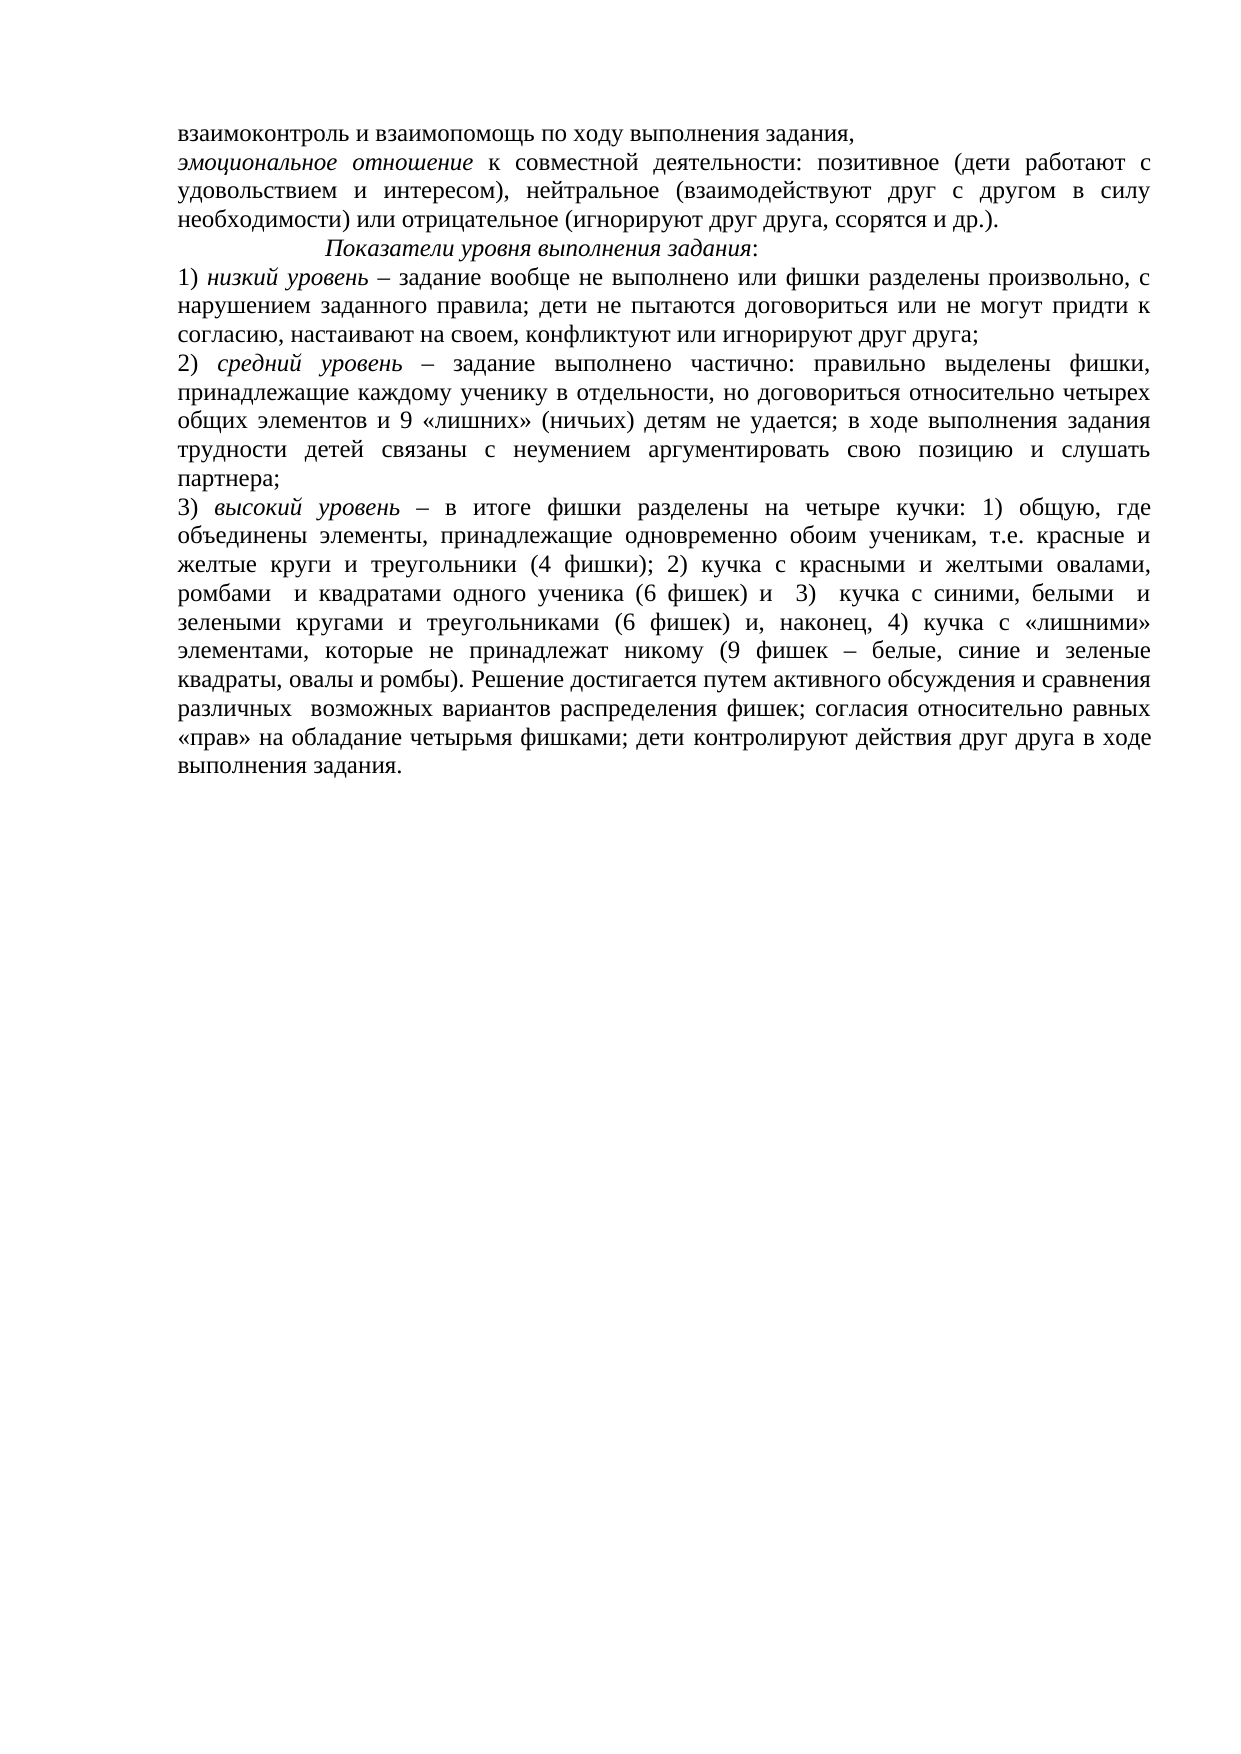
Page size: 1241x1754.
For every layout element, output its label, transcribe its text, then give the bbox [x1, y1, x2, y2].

text 1) низкий уровень – задание вообще не выполнено или фишки разделены произвольно, с нарушением заданного правила; дети не пытаются договориться или не могут придти к согласию, настаивают на своем, конфликтуют или игнорируют друг друга; [177, 262, 1152, 348]
text Показатели уровня выполнения задания: [251, 233, 1152, 262]
text эмоциональное отношение к совместной деятельности: позитивное (дети работают с удовольствием и интересом), нейтральное (взаимодействуют друг с другом в силу необходимости) или отрицательное (игнорируют друг друга, ссорятся и др.). [177, 147, 1152, 233]
text 3) высокий уровень – в итоге фишки разделены на четыре кучки: 1) общую, где объединены элементы, принадлежащие одновременно обоим ученикам, т.е. красные и желтые круги и треугольники (4 фишки); 2) кучка с красными и желтыми овалами, ромбами и квадратами одного ученика (6 фишек) и 3) кучка с синими, белыми и зелеными кругами и треугольниками (6 фишек) и, наконец, 4) кучка с «лишними» элементами, которые не принадлежат никому (9 фишек – белые, синие и зеленые квадраты, овалы и ромбы). Решение достигается путем активного обсуждения и сравнения различных возможных вариантов распределения фишек; согласия относительно равных «прав» на обладание четырьмя фишками; дети контролируют действия друг друга в ходе выполнения задания. [177, 492, 1152, 779]
text 2) средний уровень – задание выполнено частично: правильно выделены фишки, принадлежащие каждому ученику в отдельности, но договориться относительно четырех общих элементов и 9 «лишних» (ничьих) детям не удается; в ходе выполнения задания трудности детей связаны с неумением аргументировать свою позицию и слушать партнера; [177, 348, 1152, 492]
text взаимоконтроль и взаимопомощь по ходу выполнения задания, [177, 118, 1152, 147]
